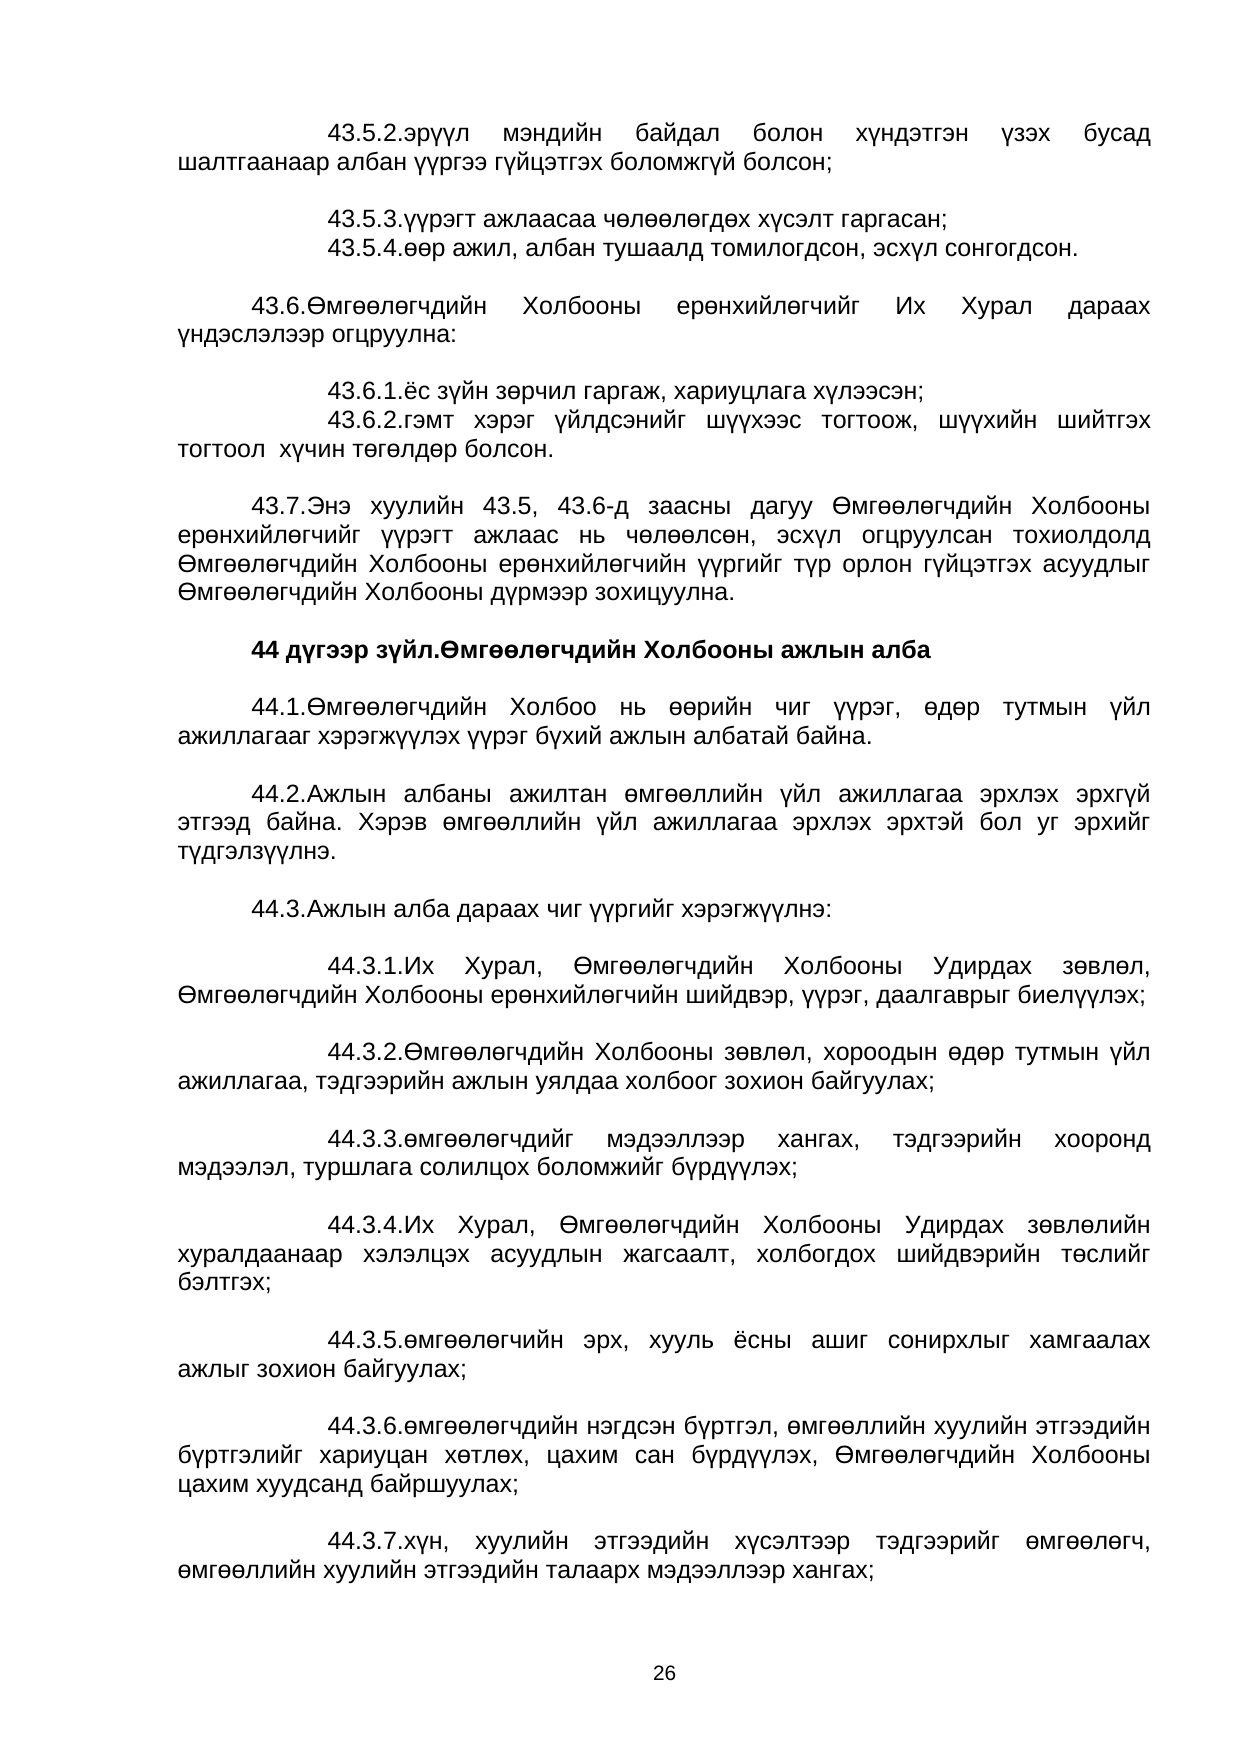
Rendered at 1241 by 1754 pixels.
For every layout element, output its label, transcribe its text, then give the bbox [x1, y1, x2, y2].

text 44.3.6.өмгөөлөгчдийн нэгдсэн бүртгэл, өмгөөллийн хуулийн этгээдийн бүртгэлийг хариуцан хөтлөх, цахим сан бүрдүүлэх, Өмгөөлөгчдийн Холбооны цахим хуудсанд байршуулах; [177, 1411, 1152, 1497]
text 43.5.2.эрүүл мэндийн байдал болон хүндэтгэн үзэх бусад шалтгаанаар албан үүргээ гүйцэтгэх боломжгүй болсон; [177, 118, 1152, 176]
text 43.7.Энэ хуулийн 43.5, 43.6-д заасны дагуу Өмгөөлөгчдийн Холбооны ерөнхийлөгчийг үүрэгт ажлаас нь чөлөөлсөн, эсхүл огцруулсан тохиолдолд Өмгөөлөгчдийн Холбооны ерөнхийлөгчийн үүргийг түр орлон гүйцэтгэх асуудлыг Өмгөөлөгчдийн Холбооны дүрмээр зохицуулна. [177, 491, 1152, 606]
text 44.3.3.өмгөөлөгчдийг мэдээллээр хангах, тэдгээрийн хооронд мэдээлэл, туршлага солилцох боломжийг бүрдүүлэх; [177, 1124, 1152, 1181]
text 44.1.Өмгөөлөгчдийн Холбоо нь өөрийн чиг үүрэг, өдөр тутмын үйл ажиллагааг хэрэгжүүлэх үүрэг бүхий ажлын албатай байна. [177, 692, 1152, 750]
text 44.3.1.Их Хурал, Өмгөөлөгчдийн Холбооны Удирдах зөвлөл, Өмгөөлөгчдийн Холбооны ерөнхийлөгчийн шийдвэр, үүрэг, даалгаврыг биелүүлэх; [177, 951, 1152, 1009]
text 43.6.Өмгөөлөгчдийн Холбооны ерөнхийлөгчийг Их Хурал дараах үндэслэлээр огцруулна: [177, 291, 1152, 348]
text 44 дүгээр зүйл.Өмгөөлөгчдийн Холбооны ажлын алба [177, 635, 1152, 664]
text 44.3.5.өмгөөлөгчийн эрх, хууль ёсны ашиг сонирхлыг хамгаалах ажлыг зохион байгуулах; [177, 1325, 1152, 1382]
text 44.3.4.Их Хурал, Өмгөөлөгчдийн Холбооны Удирдах зөвлөлийн хуралдаанаар хэлэлцэх асуудлын жагсаалт, холбогдох шийдвэрийн төслийг бэлтгэх; [177, 1210, 1152, 1296]
text 43.5.4.өөр ажил, албан тушаалд томилогдсон, эсхүл сонгогдсон. [177, 233, 1152, 262]
text 44.3.Ажлын алба дараах чиг үүргийг хэрэгжүүлнэ: [177, 894, 1152, 922]
text 44.2.Ажлын албаны ажилтан өмгөөллийн үйл ажиллагаа эрхлэх эрхгүй этгээд байна. Хэрэв өмгөөллийн үйл ажиллагаа эрхлэх эрхтэй бол уг эрхийг түдгэлзүүлнэ. [177, 779, 1152, 865]
text 44.3.7.хүн, хуулийн этгээдийн хүсэлтээр тэдгээрийг өмгөөлөгч, өмгөөллийн хуулийн этгээдийн талаарх мэдээллээр хангах; [177, 1526, 1152, 1584]
text 43.6.2.гэмт хэрэг үйлдсэнийг шүүхээс тогтоож, шүүхийн шийтгэх тогтоол хүчин төгөлдөр болсон. [177, 405, 1152, 462]
text 43.5.3.үүрэгт ажлаасаа чөлөөлөгдөх хүсэлт гаргасан; [177, 204, 1152, 233]
text 44.3.2.Өмгөөлөгчдийн Холбооны зөвлөл, хороодын өдөр тутмын үйл ажиллагаа, тэдгээрийн ажлын уялдаа холбоог зохион байгуулах; [177, 1037, 1152, 1095]
text 43.6.1.ёс зүйн зөрчил гаргаж, хариуцлага хүлээсэн; [177, 376, 1152, 405]
